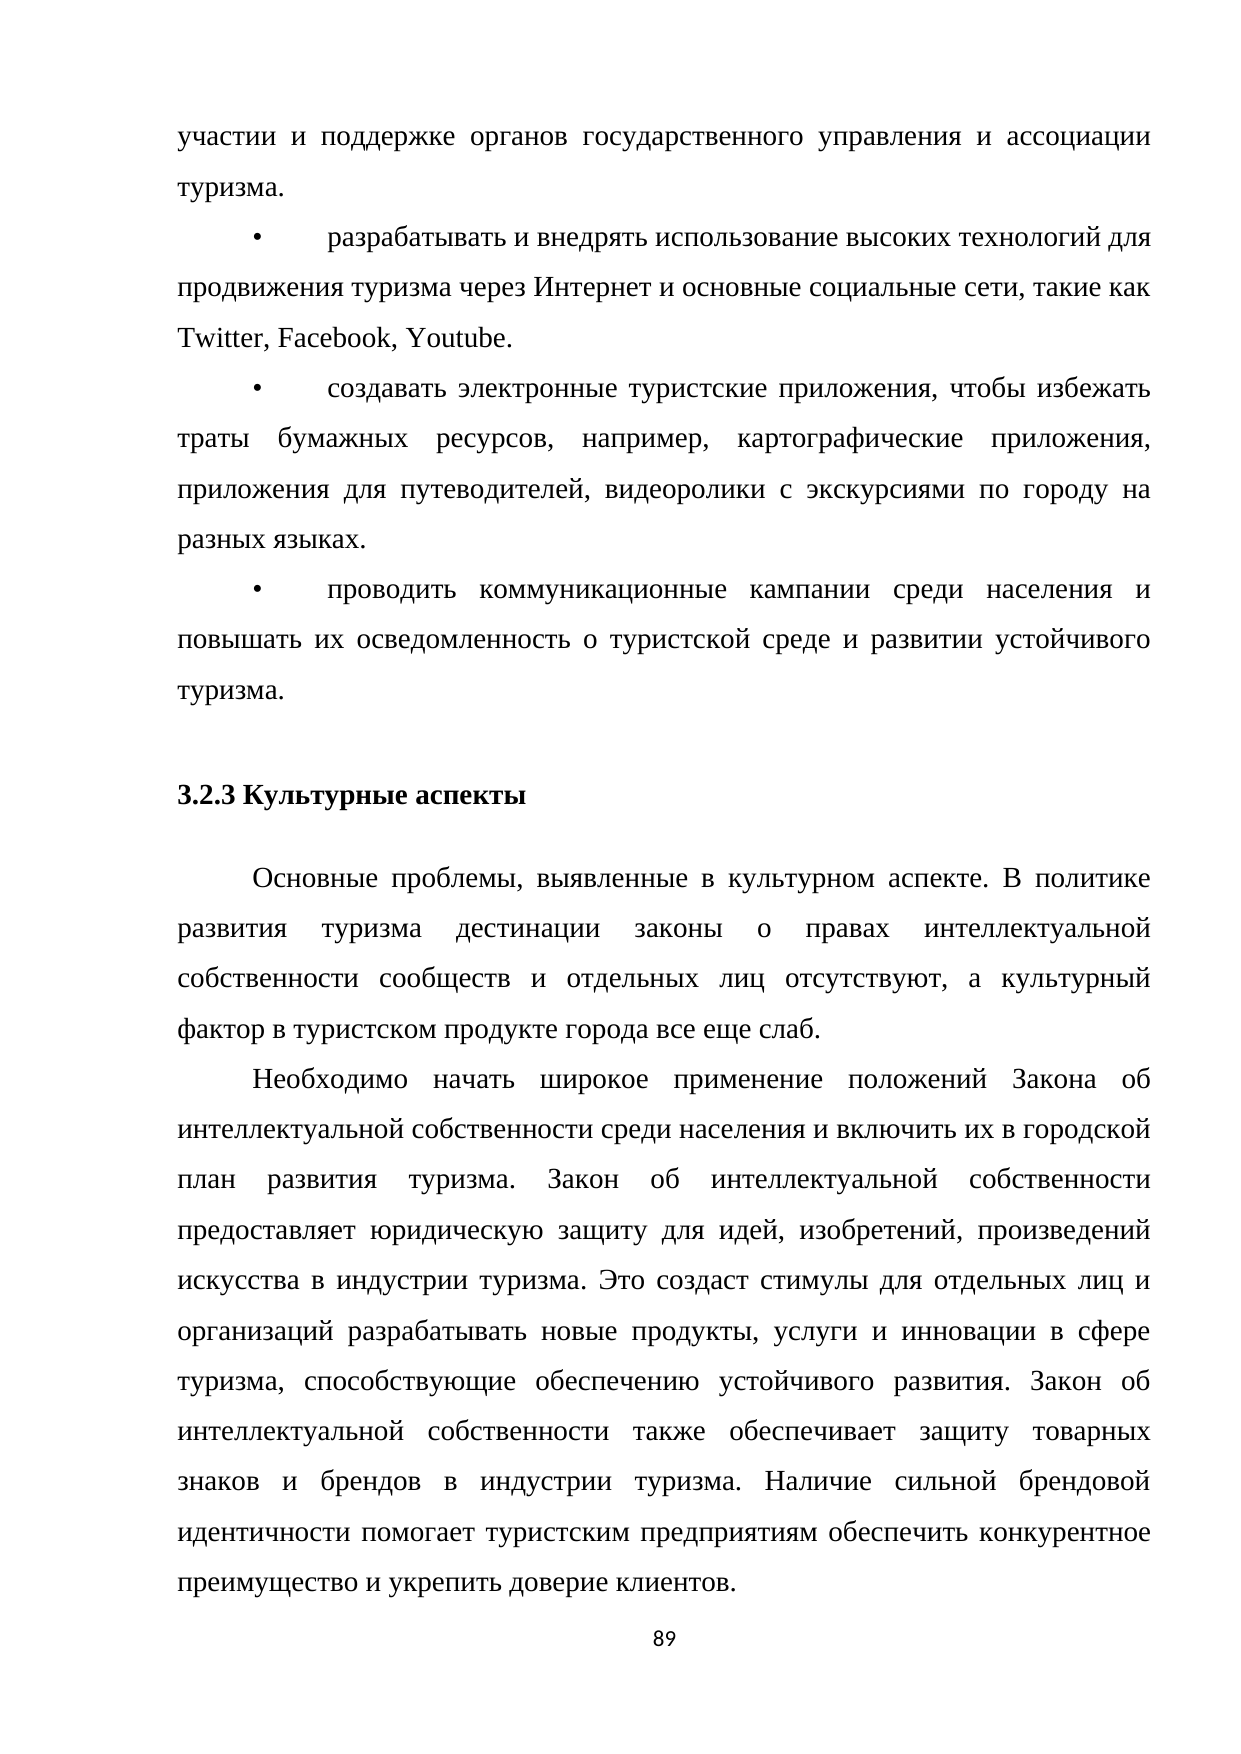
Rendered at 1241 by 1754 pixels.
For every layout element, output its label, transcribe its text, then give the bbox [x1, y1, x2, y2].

text Необходимо начать широкое применение положений Закона об интеллектуальной собственности среди населения и включить их в городской план развития туризма. Закон об интеллектуальной собственности предоставляет юридическую защиту для идей, изобретений, произведений искусства в индустрии туризма. Это создаст стимулы для отдельных лиц и организаций разрабатывать новые продукты, услуги и инновации в сфере туризма, способствующие обеспечению устойчивого развития. Закон об интеллектуальной собственности также обеспечивает защиту товарных знаков и брендов в индустрии туризма. Наличие сильной брендовой идентичности помогает туристским предприятиям обеспечить конкурентное преимущество и укрепить доверие клиентов. [177, 1061, 1152, 1598]
subtitle 3.2.3 Культурные аспекты [177, 777, 1152, 810]
text • разрабатывать и внедрять использование высоких технологий для продвижения туризма через Интернет и основные социальные сети, такие как Twitter, Facebook, Youtube. [177, 219, 1152, 353]
text Основные проблемы, выявленные в культурном аспекте. В политике развития туризма дестинации законы о правах интеллектуальной собственности сообществ и отдельных лиц отсутствуют, а культурный фактор в туристском продукте города все еще слаб. [177, 860, 1152, 1044]
text • создавать электронные туристские приложения, чтобы избежать траты бумажных ресурсов, например, картографические приложения, приложения для путеводителей, видеоролики с экскурсиями по городу на разных языках. [177, 370, 1152, 554]
text • проводить коммуникационные кампании среди населения и повышать их осведомленность о туристской среде и развитии устойчивого туризма. [177, 571, 1152, 706]
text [177, 118, 1152, 202]
